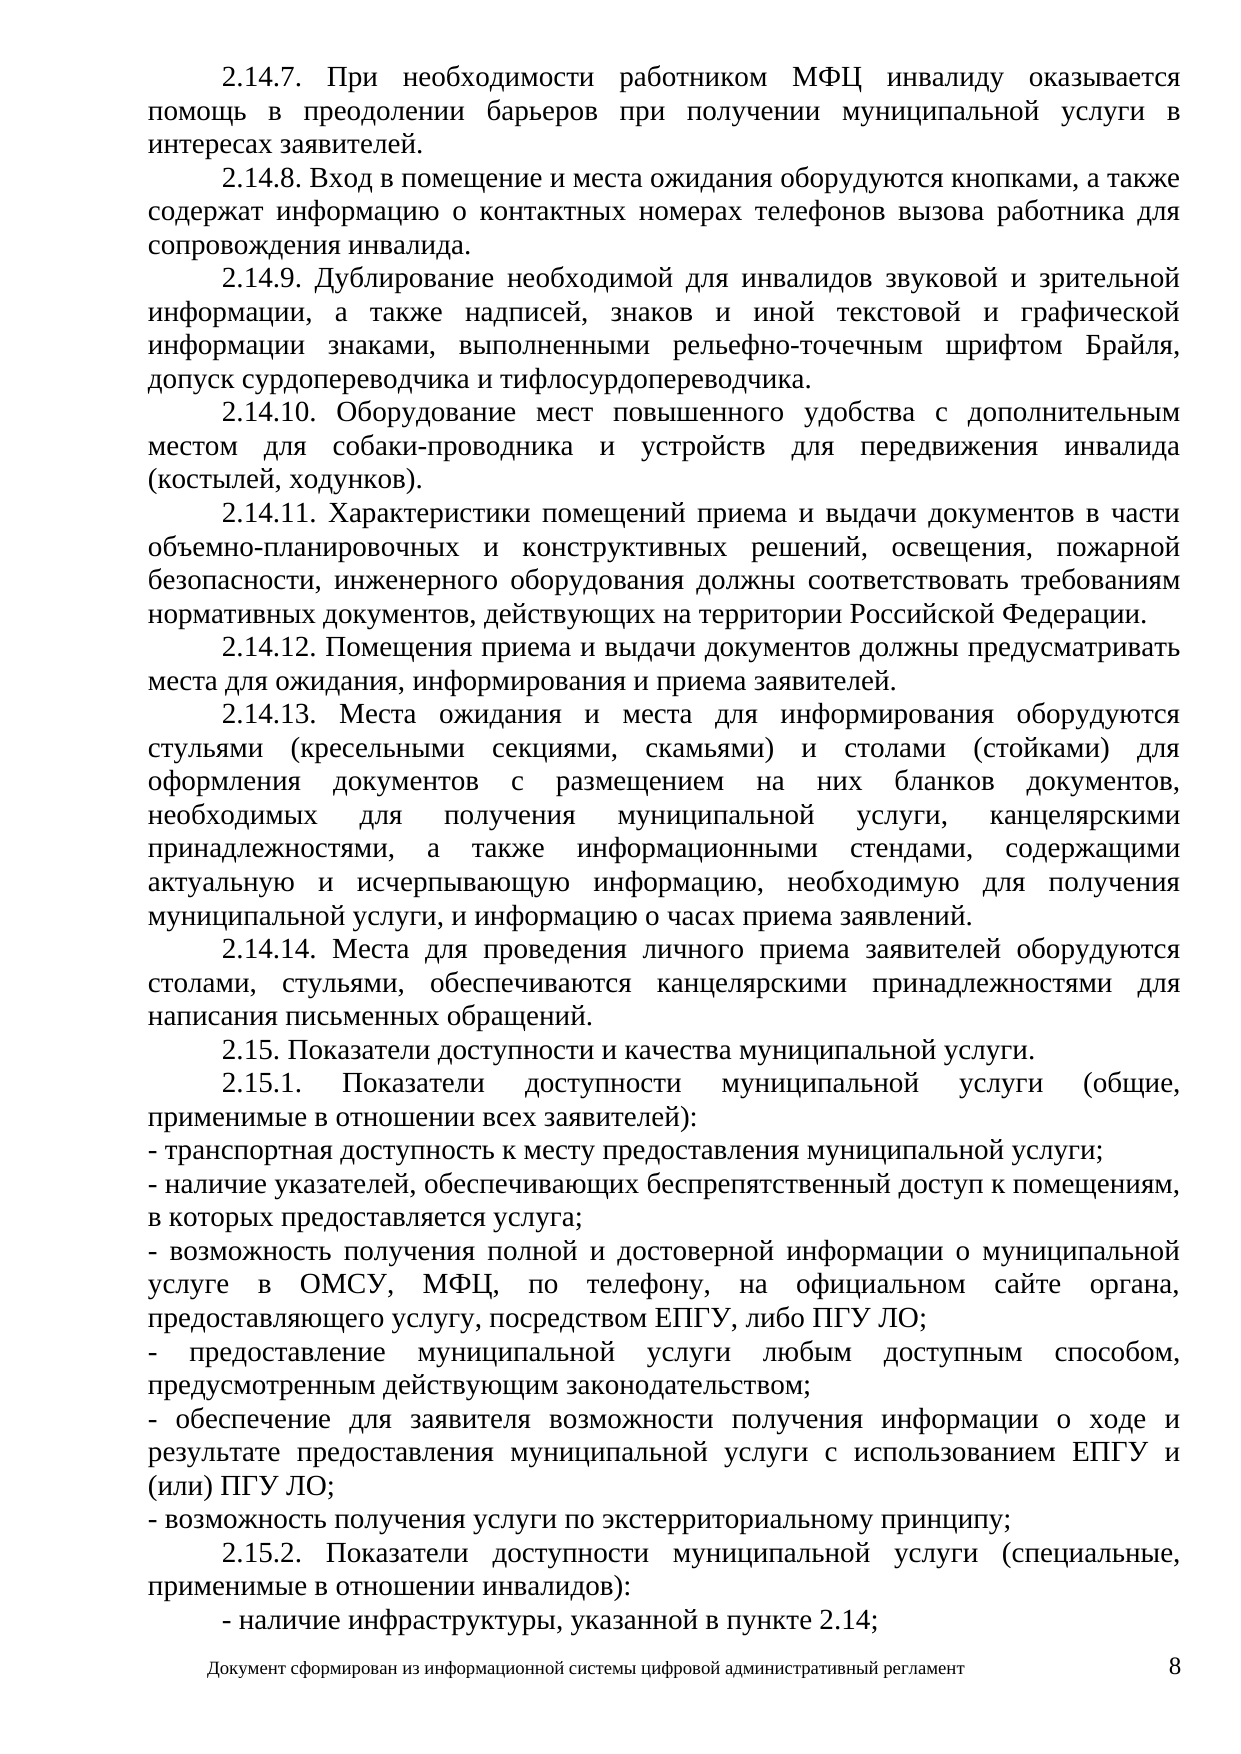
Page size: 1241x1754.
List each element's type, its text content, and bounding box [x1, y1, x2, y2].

text 2.15. Показатели доступности и качества муниципальной услуги. [148, 1032, 1181, 1065]
text - наличие указателей, обеспечивающих беспрепятственный доступ к помещениям, в которых предоставляется услуга; [148, 1166, 1181, 1233]
text - обеспечение для заявителя возможности получения информации о ходе и результате предоставления муниципальной услуги с использованием ЕПГУ и (или) ПГУ ЛО; [148, 1401, 1181, 1501]
text 2.15.2. Показатели доступности муниципальной услуги (специальные, применимые в отношении инвалидов): [148, 1535, 1181, 1602]
text 2.14.10. Оборудование мест повышенного удобства с дополнительным местом для собаки-проводника и устройств для передвижения инвалида (костылей, ходунков). [148, 394, 1181, 495]
text 2.14.12. Помещения приема и выдачи документов должны предусматривать места для ожидания, информирования и приема заявителей. [148, 629, 1181, 696]
text 2.14.11. Характеристики помещений приема и выдачи документов в части объемно-планировочных и конструктивных решений, освещения, пожарной безопасности, инженерного оборудования должны соответствовать требованиям нормативных документов, действующих на территории Российской Федерации. [148, 495, 1181, 629]
text 2.14.14. Места для проведения личного приема заявителей оборудуются столами, стульями, обеспечиваются канцелярскими принадлежностями для написания письменных обращений. [148, 931, 1181, 1032]
text - транспортная доступность к месту предоставления муниципальной услуги; [148, 1132, 1181, 1166]
text 2.15.1. Показатели доступности муниципальной услуги (общие, применимые в отношении всех заявителей): [148, 1065, 1181, 1132]
text - возможность получения услуги по экстерриториальному принципу; [148, 1501, 1181, 1535]
text 2.14.7. При необходимости работником МФЦ инвалиду оказывается помощь в преодолении барьеров при получении муниципальной услуги в интересах заявителей. [148, 59, 1181, 160]
text 2.14.13. Места ожидания и места для информирования оборудуются стульями (кресельными секциями, скамьями) и столами (стойками) для оформления документов с размещением на них бланков документов, необходимых для получения муниципальной услуги, канцелярскими принадлежностями, а также информационными стендами, содержащими актуальную и исчерпывающую информацию, необходимую для получения муниципальной услуги, и информацию о часах приема заявлений. [148, 696, 1181, 931]
text 2.14.9. Дублирование необходимой для инвалидов звуковой и зрительной информации, а также надписей, знаков и иной текстовой и графической информации знаками, выполненными рельефно-точечным шрифтом Брайля, допуск сурдопереводчика и тифлосурдопереводчика. [148, 260, 1181, 394]
text - возможность получения полной и достоверной информации о муниципальной услуге в ОМСУ, МФЦ, по телефону, на официальном сайте органа, предоставляющего услугу, посредством ЕПГУ, либо ПГУ ЛО; [148, 1233, 1181, 1334]
text - наличие инфраструктуры, указанной в пункте 2.14; [148, 1602, 1181, 1636]
text 2.14.8. Вход в помещение и места ожидания оборудуются кнопками, а также содержат информацию о контактных номерах телефонов вызова работника для сопровождения инвалида. [148, 160, 1181, 260]
text - предоставление муниципальной услуги любым доступным способом, предусмотренным действующим законодательством; [148, 1334, 1181, 1401]
